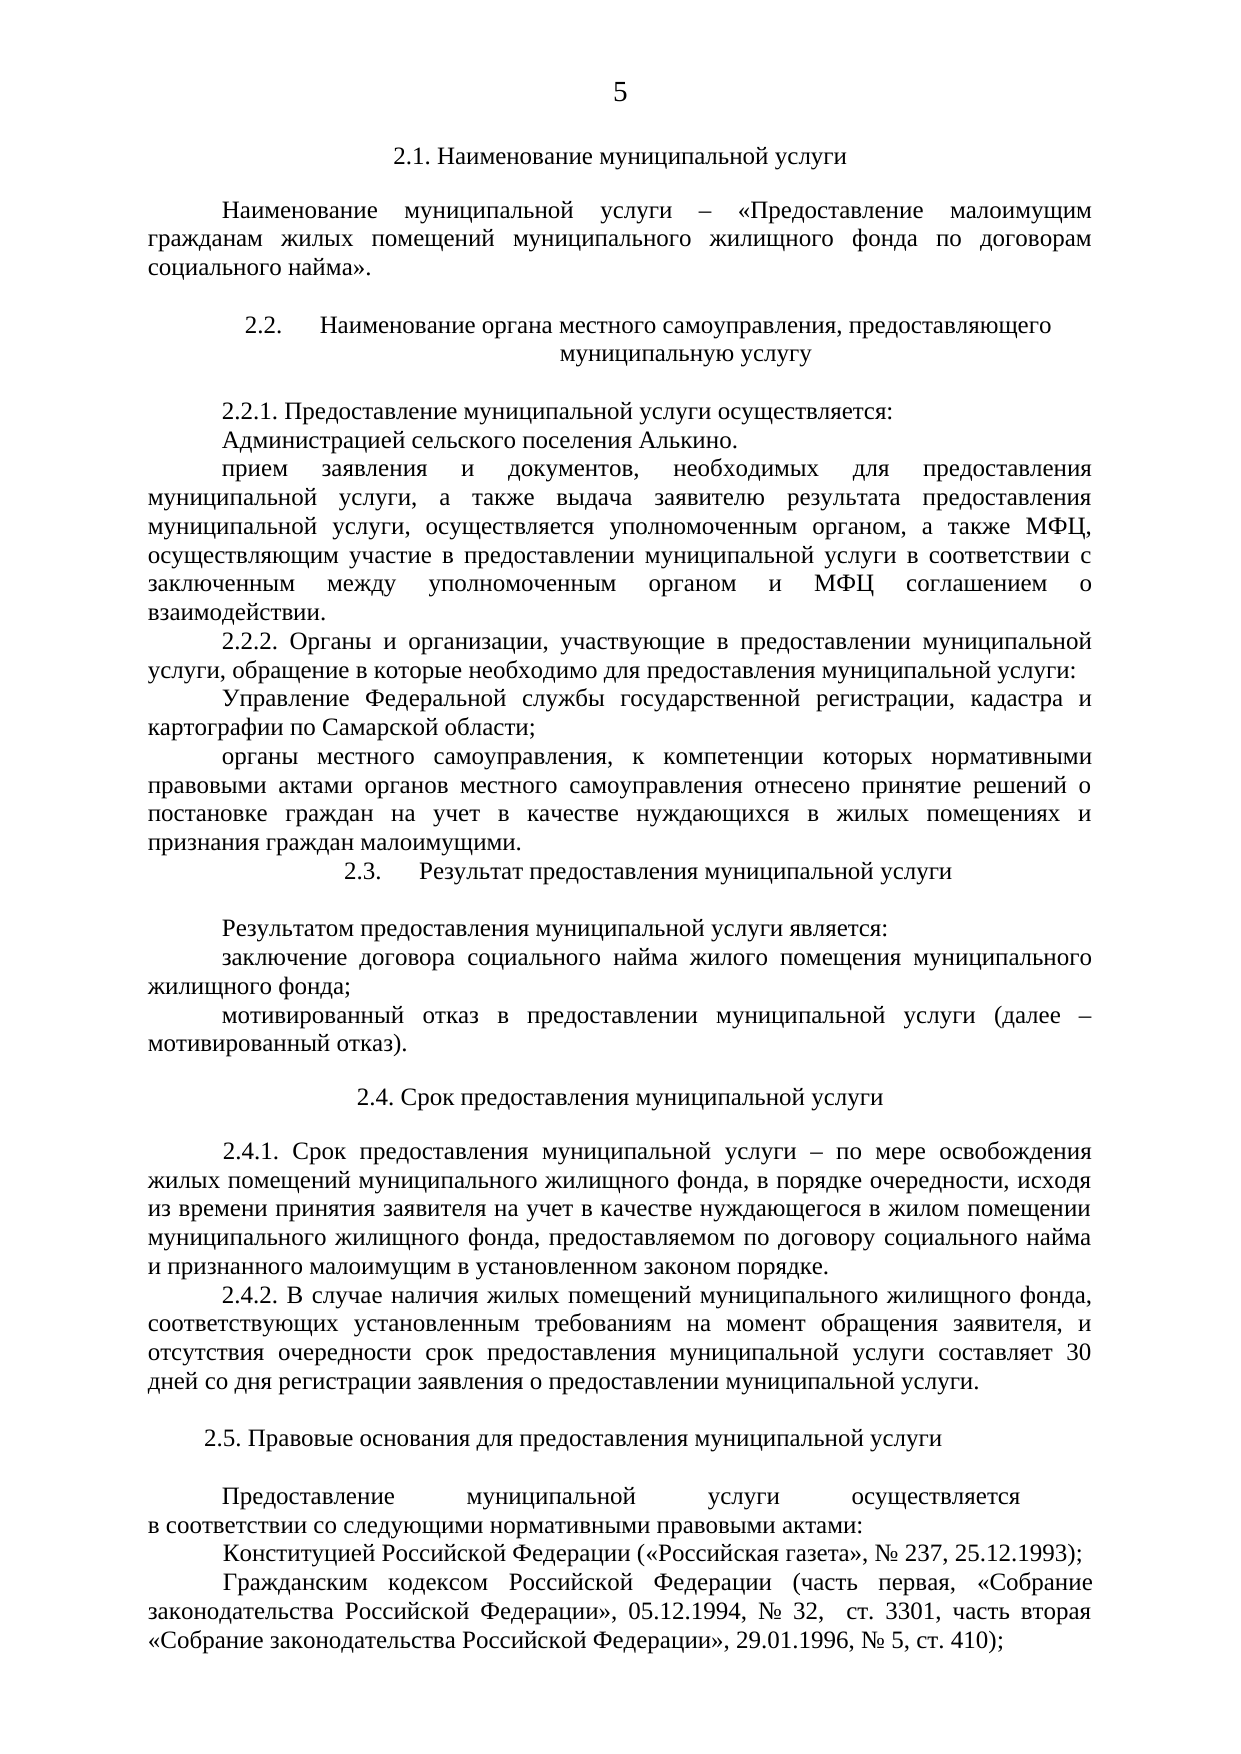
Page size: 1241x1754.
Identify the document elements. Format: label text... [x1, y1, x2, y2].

text 2.4. Срок предоставления муниципальной услуги [148, 1082, 1092, 1111]
text 2.2.1. Предоставление муниципальной услуги осуществляется: [148, 396, 1092, 425]
text Гражданским кодексом Российской Федерации (часть первая, «Собрание законодательства Российской Федерации», 05.12.1994, № 32, ст. 3301, часть вторая «Собрание законодательства Российской Федерации», 29.01.1996, № 5, ст. 410); [148, 1567, 1092, 1653]
text органы местного самоуправления, к компетенции которых нормативными правовыми актами органов местного самоуправления отнесено принятие решений о постановке граждан на учет в качестве нуждающихся в жилых помещениях и признания граждан малоимущими. [148, 741, 1092, 856]
text Предоставление муниципальной услуги осуществляется в соответствии со следующими нормативными правовыми актами: [148, 1481, 1092, 1538]
text Наименование муниципальной услуги – «Предоставление малоимущим гражданам жилых помещений муниципального жилищного фонда по договорам социального найма». [148, 195, 1092, 281]
text 2.4.1. Срок предоставления муниципальной услуги – по мере освобождения жилых помещений муниципального жилищного фонда, в порядке очередности, исходя из времени принятия заявителя на учет в качестве нуждающегося в жилом помещении муниципального жилищного фонда, предоставляемом по договору социального найма и признанного малоимущим в установленном законом порядке. [148, 1136, 1092, 1280]
text 2.1. Наименование муниципальной услуги [148, 141, 1092, 170]
text 2.4.2. В случае наличия жилых помещений муниципального жилищного фонда, соответствующих установленным требованиям на момент обращения заявителя, и отсутствия очередности срок предоставления муниципальной услуги составляет 30 дней со дня регистрации заявления о предоставлении муниципальной услуги. [148, 1280, 1092, 1395]
text прием заявления и документов, необходимых для предоставления муниципальной услуги, а также выдача заявителю результата предоставления муниципальной услуги, осуществляется уполномоченным органом, а также МФЦ, осуществляющим участие в предоставлении муниципальной услуги в соответствии с заключенным между уполномоченным органом и МФЦ соглашением о взаимодействии. [148, 453, 1092, 626]
text Результатом предоставления муниципальной услуги является: [148, 913, 1092, 942]
subtitle Результат предоставления муниципальной услуги [204, 856, 1092, 885]
text мотивированный отказ в предоставлении муниципальной услуги (далее – мотивированный отказ). [148, 1000, 1092, 1057]
text заключение договора социального найма жилого помещения муниципального жилищного фонда; [148, 942, 1092, 1000]
text Конституцией Российской Федерации («Российская газета», № 237, 25.12.1993); [148, 1538, 1092, 1567]
text 2.2.2. Органы и организации, участвующие в предоставлении муниципальной услуги, обращение в которые необходимо для предоставления муниципальной услуги: [148, 626, 1092, 683]
text Управление Федеральной службы государственной регистрации, кадастра и картографии по Самарской области; [148, 683, 1092, 741]
list Наименование органа местного самоуправления, предоставляющего муниципальную услугу [204, 310, 1092, 367]
text Администрацией сельского поселения Алькино. [148, 425, 1092, 453]
text 2.5. Правовые основания для предоставления муниципальной услуги [148, 1423, 1092, 1452]
